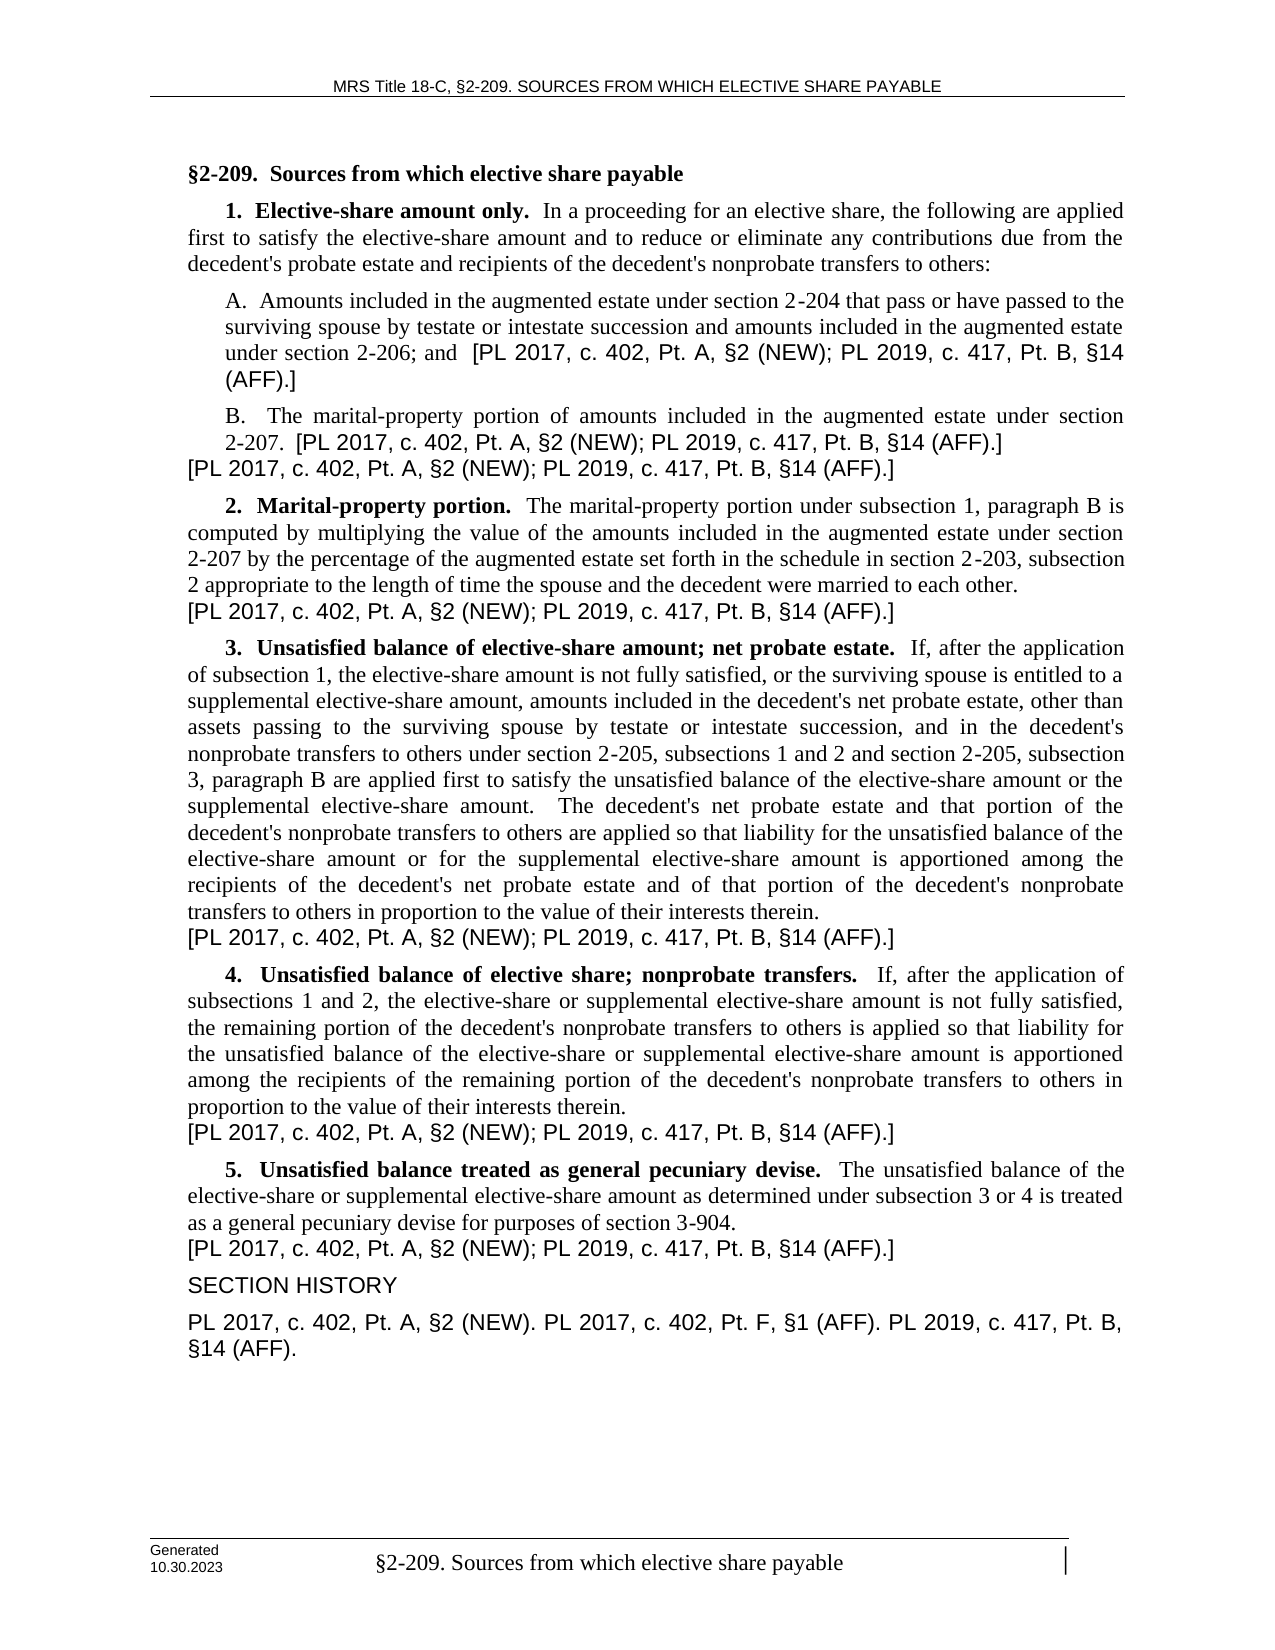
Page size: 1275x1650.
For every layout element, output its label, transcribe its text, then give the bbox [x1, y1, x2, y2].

text [PL 2017, c. 402, Pt. A, §2 (NEW); PL 2019, c. 417, Pt. B, §14 (AFF).] [187, 924, 1125, 951]
text 5. Unsatisfied balance treated as general pecuniary devise. The unsatisfied balance of the elective-share or supplemental elective-share amount as determined under subsection 3 or 4 is treated as a general pecuniary devise for purposes of section 3‑904. [187, 1156, 1125, 1235]
text SECTION HISTORY [187, 1272, 1125, 1298]
text 3. Unsatisfied balance of elective-share amount; net probate estate. If, after the application of subsection 1, the elective-share amount is not fully satisfied, or the surviving spouse is entitled to a supplemental elective-share amount, amounts included in the decedent's net probate estate, other than assets passing to the surviving spouse by testate or intestate succession, and in the decedent's nonprobate transfers to others under section 2‑205, subsections 1 and 2 and section 2‑205, subsection 3, paragraph B are applied first to satisfy the unsatisfied balance of the elective-share amount or the supplemental elective-share amount. The decedent's net probate estate and that portion of the decedent's nonprobate transfers to others are applied so that liability for the unsatisfied balance of the elective-share amount or for the supplemental elective-share amount is apportioned among the recipients of the decedent's net probate estate and of that portion of the decedent's nonprobate transfers to others in proportion to the value of their interests therein. [187, 634, 1125, 924]
text 1. Elective-share amount only. In a proceeding for an elective share, the following are applied first to satisfy the elective-share amount and to reduce or eliminate any contributions due from the decedent's probate estate and recipients of the decedent's nonprobate transfers to others: [187, 197, 1125, 276]
text B. The marital-property portion of amounts included in the augmented estate under section 2‑207. [PL 2017, c. 402, Pt. A, §2 (NEW); PL 2019, c. 417, Pt. B, §14 (AFF).] [225, 403, 1125, 455]
text §2-209. Sources from which elective share payable [187, 160, 1125, 187]
text PL 2017, c. 402, Pt. A, §2 (NEW). PL 2017, c. 402, Pt. F, §1 (AFF). PL 2019, c. 417, Pt. B, §14 (AFF). [187, 1308, 1125, 1361]
text [PL 2017, c. 402, Pt. A, §2 (NEW); PL 2019, c. 417, Pt. B, §14 (AFF).] [187, 1119, 1125, 1146]
text A. Amounts included in the augmented estate under section 2‑204 that pass or have passed to the surviving spouse by testate or intestate succession and amounts included in the augmented estate under section 2‑206; and [PL 2017, c. 402, Pt. A, §2 (NEW); PL 2019, c. 417, Pt. B, §14 (AFF).] [225, 287, 1125, 392]
text [PL 2017, c. 402, Pt. A, §2 (NEW); PL 2019, c. 417, Pt. B, §14 (AFF).] [187, 1235, 1125, 1261]
text [PL 2017, c. 402, Pt. A, §2 (NEW); PL 2019, c. 417, Pt. B, §14 (AFF).] [187, 598, 1125, 624]
text 4. Unsatisfied balance of elective share; nonprobate transfers. If, after the application of subsections 1 and 2, the elective-share or supplemental elective-share amount is not fully satisfied, the remaining portion of the decedent's nonprobate transfers to others is applied so that liability for the unsatisfied balance of the elective-share or supplemental elective-share amount is apportioned among the recipients of the remaining portion of the decedent's nonprobate transfers to others in proportion to the value of their interests therein. [187, 961, 1125, 1119]
text 2. Marital-property portion. The marital-property portion under subsection 1, paragraph B is computed by multiplying the value of the amounts included in the augmented estate under section 2‑207 by the percentage of the augmented estate set forth in the schedule in section 2‑203, subsection 2 appropriate to the length of time the spouse and the decedent were married to each other. [187, 492, 1125, 598]
text [PL 2017, c. 402, Pt. A, §2 (NEW); PL 2019, c. 417, Pt. B, §14 (AFF).] [187, 455, 1125, 482]
